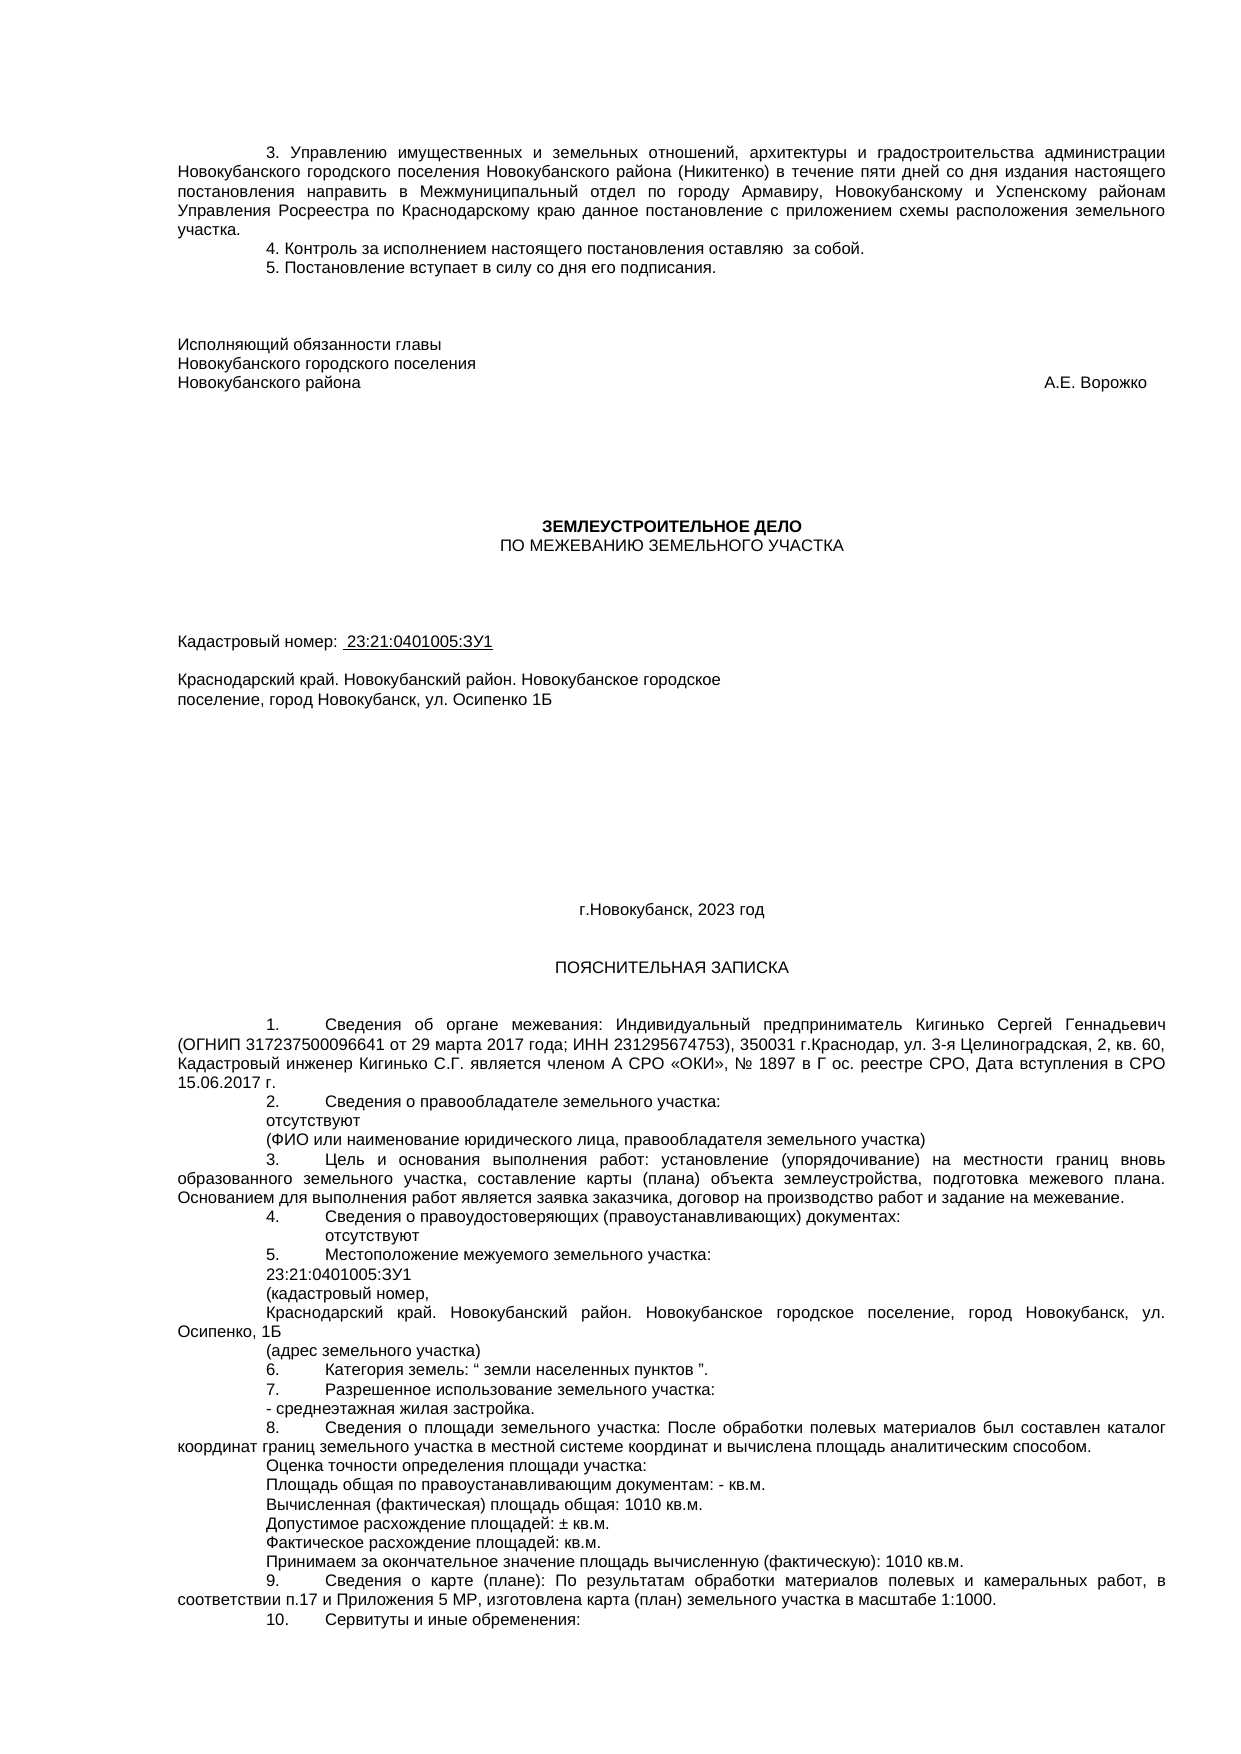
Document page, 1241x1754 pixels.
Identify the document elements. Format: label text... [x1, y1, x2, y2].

text (ФИО или наименование юридического лица, правообладателя земельного участка) [177, 1130, 1166, 1149]
text 6. Категория земель: “ земли населенных пунктов ”. [177, 1360, 1166, 1379]
text 7. Разрешенное использование земельного участка: [177, 1379, 1166, 1398]
text Оценка точности определения площади участка: [177, 1456, 1166, 1475]
text 8. Сведения о площади земельного участка: После обработки полевых материалов был составлен каталог координат границ земельного участка в местной системе координат и вычислена площадь аналитическим способом. [177, 1418, 1166, 1456]
text 5. Местоположение межуемого земельного участка: [177, 1245, 1166, 1264]
text (кадастровый номер, [177, 1283, 1166, 1303]
text Допустимое расхождение площадей: ± кв.м. [177, 1513, 1166, 1533]
text Фактическое расхождение площадей: кв.м. [177, 1533, 1166, 1552]
text Исполняющий обязанности главы [177, 335, 1166, 354]
text ПО МЕЖЕВАНИЮ ЗЕМЕЛЬНОГО УЧАСТКА [177, 536, 1166, 555]
text 3. Цель и основания выполнения работ: установление (упорядочивание) на местности границ вновь образованного земельного участка, составление карты (плана) объекта землеустройства, подготовка межевого плана. Основанием для выполнения работ является заявка заказчика, договор на производство работ и задание на межевание. [177, 1149, 1166, 1207]
text Вычисленная (фактическая) площадь общая: 1010 кв.м. [177, 1494, 1166, 1513]
text Площадь общая по правоустанавливающим документам: - кв.м. [177, 1475, 1166, 1494]
text (адрес земельного участка) [177, 1341, 1166, 1360]
text 1. Сведения об органе межевания: Индивидуальный предприниматель Кигинько Сергей Геннадьевич (ОГНИП 317237500096641 от 29 марта 2017 года; ИНН 231295674753), 350031 г.Краснодар, ул. 3-я Целиноградская, 2, кв. 60, Кадастровый инженер Кигинько С.Г. является членом А СРО «ОКИ», № 1897 в Г ос. реестре СРО, Дата вступления в СРО 15.06.2017 г. [177, 1015, 1166, 1092]
text ПОЯСНИТЕЛЬНАЯ ЗАПИСКА [177, 958, 1166, 977]
text 4. Сведения о правоудостоверяющих (правоустанавливающих) документах: [177, 1207, 1166, 1226]
text Новокубанского городского поселения [177, 354, 1166, 373]
text Краснодарский край. Новокубанский район. Новокубанское городское поселение, город Новокубанск, ул. Осипенко, 1Б [177, 1303, 1166, 1341]
text - среднеэтажная жилая застройка. [177, 1398, 1166, 1418]
text Кадастровый номер: 23:21:0401005:ЗУ1 [177, 632, 1166, 651]
text ЗЕМЛЕУСТРОИТЕЛЬНОЕ ДЕЛО [177, 517, 1166, 536]
text 23:21:0401005:ЗУ1 [177, 1264, 1166, 1283]
text 2. Сведения о правообладателе земельного участка: [177, 1092, 1166, 1111]
text Принимаем за окончательное значение площадь вычисленную (фактическую): 1010 кв.м. [177, 1552, 1166, 1571]
text 10. Сервитуты и иные обременения: [177, 1609, 1166, 1628]
text Краснодарский край. Новокубанский район. Новокубанское городское поселение, город Новокубанск, ул. Осипенко 1Б [177, 670, 1166, 708]
text Новокубанского района А.Е. Ворожко [177, 373, 1166, 392]
text отсутствуют [177, 1226, 1166, 1245]
text 3. Управлению имущественных и земельных отношений, архитектуры и градостроительства администрации Новокубанского городского поселения Новокубанского района (Никитенко) в течение пяти дней со дня издания настоящего постановления направить в Межмуниципальный отдел по городу Армавиру, Новокубанскому и Успенскому районам Управления Росреестра по Краснодарскому краю данное постановление с приложением схемы расположения земельного участка. [177, 143, 1166, 239]
text отсутствуют [177, 1111, 1166, 1130]
text 5. Постановление вступает в силу со дня его подписания. [177, 258, 1166, 277]
text 4. Контроль за исполнением настоящего постановления оставляю за собой. [177, 239, 1166, 258]
text 9. Сведения о карте (плане): По результатам обработки материалов полевых и камеральных работ, в соответствии п.17 и Приложения 5 МР, изготовлена карта (план) земельного участка в масштабе 1:1000. [177, 1571, 1166, 1609]
text г.Новокубанск, 2023 год [177, 900, 1166, 919]
